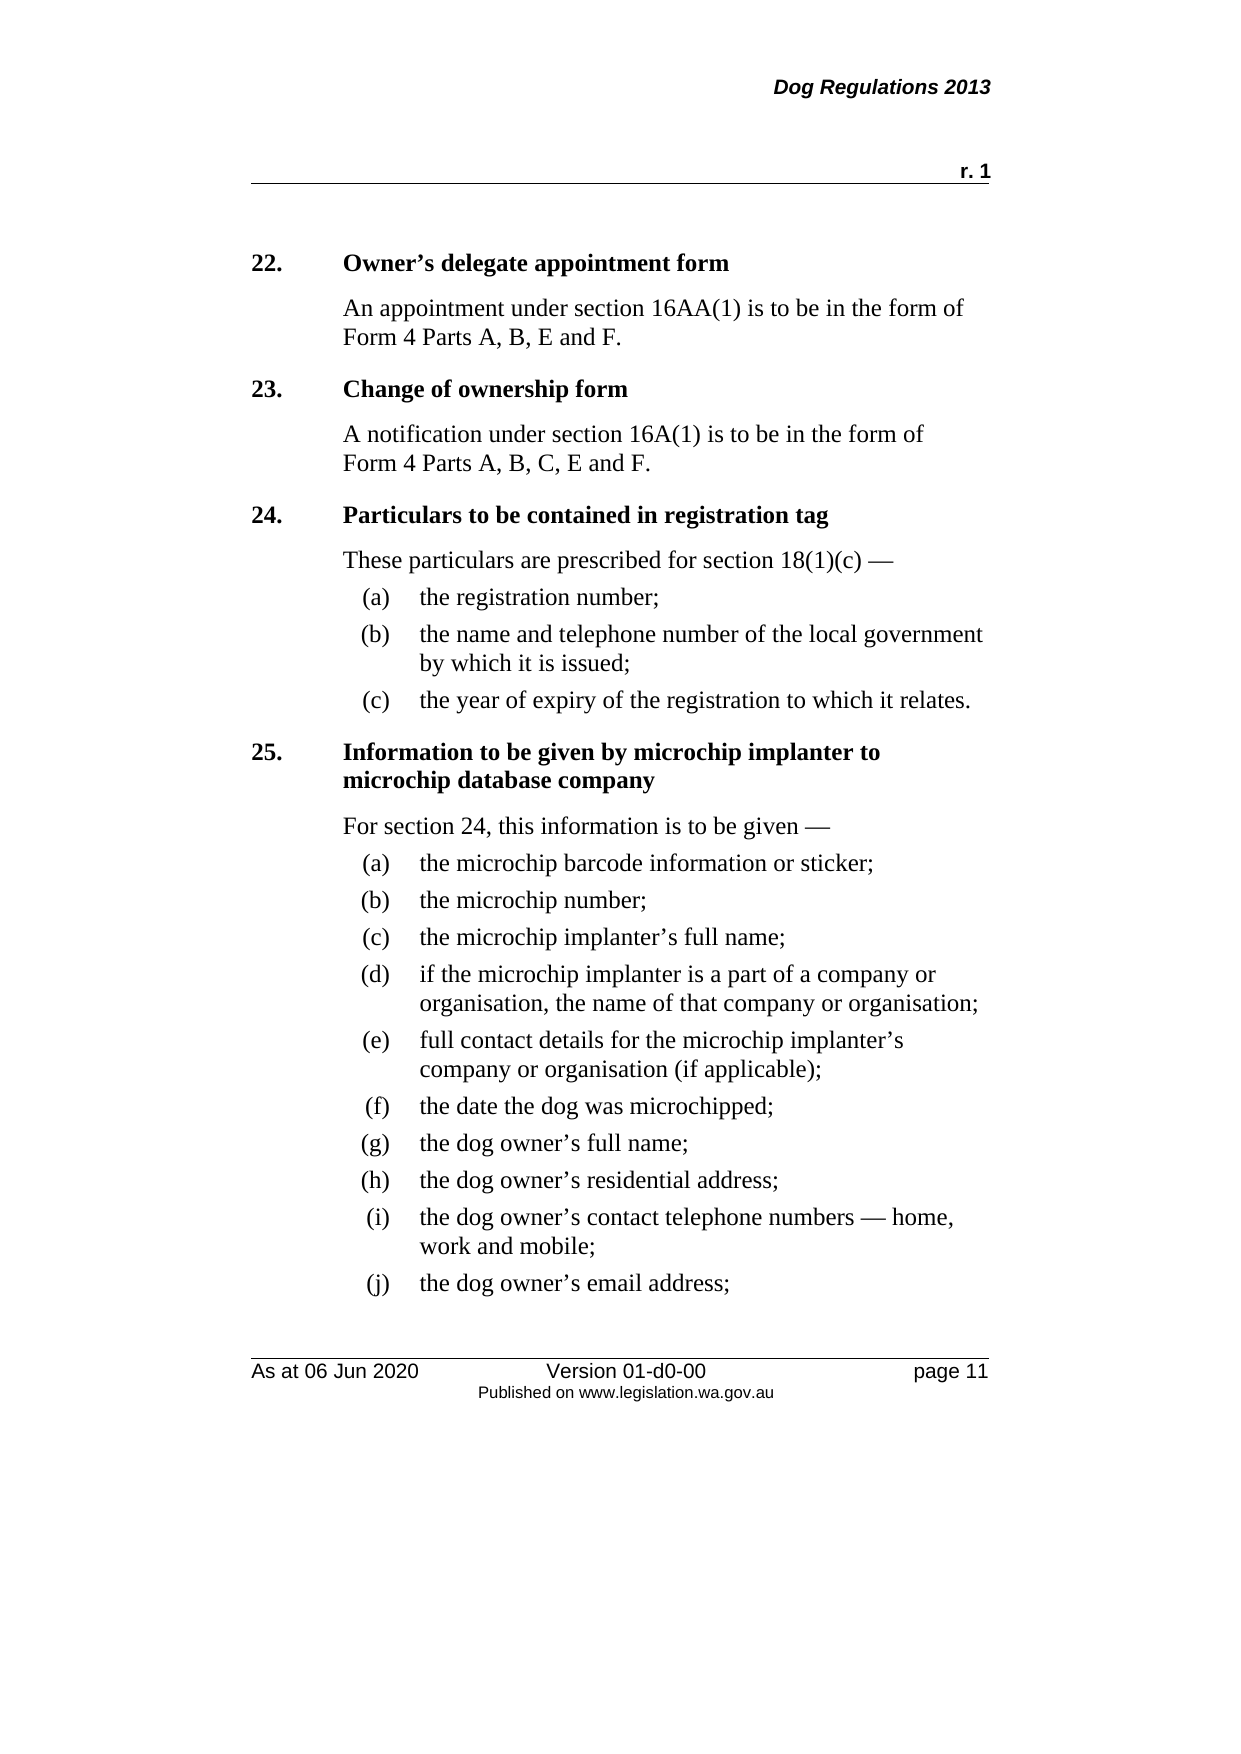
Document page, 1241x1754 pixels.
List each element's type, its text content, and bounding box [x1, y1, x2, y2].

subtitle 24. Particulars to be contained in registration tag [251, 500, 989, 528]
text (c) the microchip implanter’s full name; [251, 922, 989, 951]
subtitle 22. Owner’s delegate appointment form [251, 248, 989, 277]
text (a) the registration number; [251, 582, 989, 611]
text (e) full contact details for the microchip implanter’s company or organisation (if applicable); [251, 1025, 989, 1083]
text (f) the date the dog was microchipped; [251, 1091, 989, 1120]
text (i) the dog owner’s contact telephone numbers — home, work and mobile; [251, 1202, 989, 1260]
text (d) if the microchip implanter is a part of a company or organisation, the name of that company or organisation; [251, 959, 989, 1017]
text (b) the name and telephone number of the local government by which it is issued; [251, 619, 989, 677]
text (c) the year of expiry of the registration to which it relates. [251, 685, 989, 714]
subtitle 25. Information to be given by microchip implanter to microchip database company [251, 737, 989, 794]
text (j) the dog owner’s email address; [251, 1268, 989, 1297]
text These particulars are prescribed for section 18(1)(c) — [251, 545, 989, 574]
text (a) the microchip barcode information or sticker; [251, 848, 989, 877]
subtitle 23. Change of ownership form [251, 374, 989, 403]
text (b) the microchip number; [251, 885, 989, 914]
text (h) the dog owner’s residential address; [251, 1165, 989, 1194]
text An appointment under section 16AA(1) is to be in the form of Form 4 Parts A, B, E and F. [251, 293, 989, 351]
text (g) the dog owner’s full name; [251, 1128, 989, 1157]
text For section 24, this information is to be given — [251, 811, 989, 840]
text A notification under section 16A(1) is to be in the form of Form 4 Parts A, B, C, E and F. [251, 419, 989, 477]
